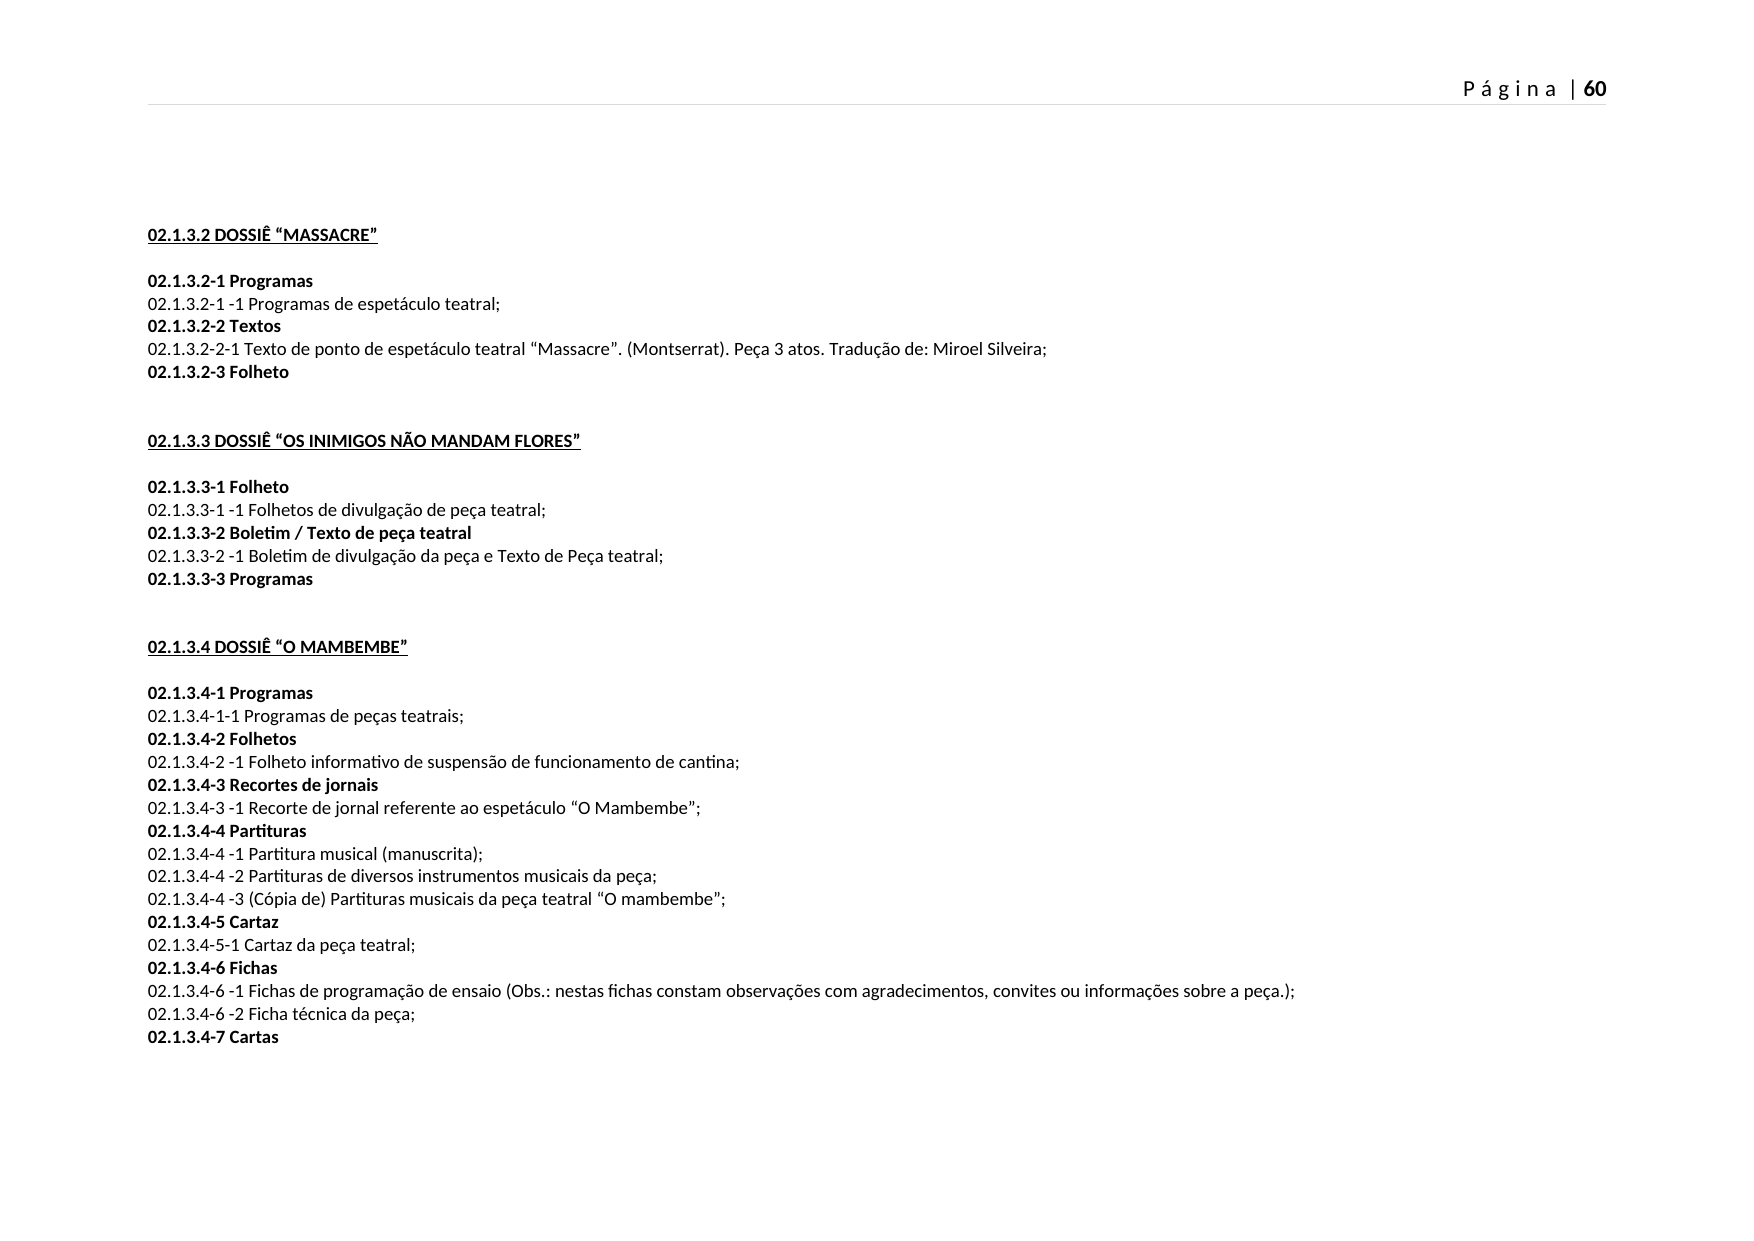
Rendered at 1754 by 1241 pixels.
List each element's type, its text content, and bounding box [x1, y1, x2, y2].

text 02.1.3.4 DOSSIÊ “O MAMBEMBE” [148, 636, 1606, 658]
text 02.1.3.3-1 -1 Folhetos de divulgação de peça teatral; [148, 498, 1606, 521]
text 02.1.3.4-1-1 Programas de peças teatrais; [148, 704, 1606, 727]
text 02.1.3.4-5-1 Cartaz da peça teatral; [148, 933, 1606, 956]
text 02.1.3.2-1 Programas [148, 269, 1606, 292]
text 02.1.3.2 DOSSIÊ “MASSACRE” [148, 223, 1606, 246]
text 02.1.3.4-7 Cartas [148, 1025, 1606, 1048]
text 02.1.3.2-3 Folheto [148, 361, 1606, 383]
text 02.1.3.4-2 Folhetos [148, 727, 1606, 750]
text 02.1.3.4-6 -1 Fichas de programação de ensaio (Obs.: nestas fichas constam observações com agradecimentos, convites ou informações sobre a peça.); [148, 979, 1606, 1002]
text 02.1.3.3 DOSSIÊ “OS INIMIGOS NÃO MANDAM FLORES” [148, 429, 1606, 452]
text 02.1.3.2-2 Textos [148, 315, 1606, 338]
text 02.1.3.4-3 Recortes de jornais [148, 773, 1606, 796]
text 02.1.3.4-2 -1 Folheto informativo de suspensão de funcionamento de cantina; [148, 750, 1606, 773]
text 02.1.3.4-5 Cartaz [148, 911, 1606, 933]
text 02.1.3.2-1 -1 Programas de espetáculo teatral; [148, 292, 1606, 315]
text 02.1.3.3-3 Programas [148, 567, 1606, 590]
text 02.1.3.3-2 Boletim / Texto de peça teatral [148, 521, 1606, 544]
text 02.1.3.4-4 -3 (Cópia de) Partituras musicais da peça teatral “O mambembe”; [148, 888, 1606, 911]
text 02.1.3.4-6 -2 Ficha técnica da peça; [148, 1002, 1606, 1025]
text 02.1.3.3-2 -1 Boletim de divulgação da peça e Texto de Peça teatral; [148, 544, 1606, 567]
text 02.1.3.4-3 -1 Recorte de jornal referente ao espetáculo “O Mambembe”; [148, 796, 1606, 819]
text 02.1.3.4-4 -2 Partituras de diversos instrumentos musicais da peça; [148, 865, 1606, 888]
text 02.1.3.4-4 Partituras [148, 819, 1606, 842]
text 02.1.3.4-1 Programas [148, 681, 1606, 704]
text 02.1.3.3-1 Folheto [148, 475, 1606, 498]
text 02.1.3.2-2-1 Texto de ponto de espetáculo teatral “Massacre”. (Montserrat). Peça 3 atos. Tradução de: Miroel Silveira; [148, 338, 1606, 361]
text 02.1.3.4-4 -1 Partitura musical (manuscrita); [148, 842, 1606, 865]
text 02.1.3.4-6 Fichas [148, 956, 1606, 979]
